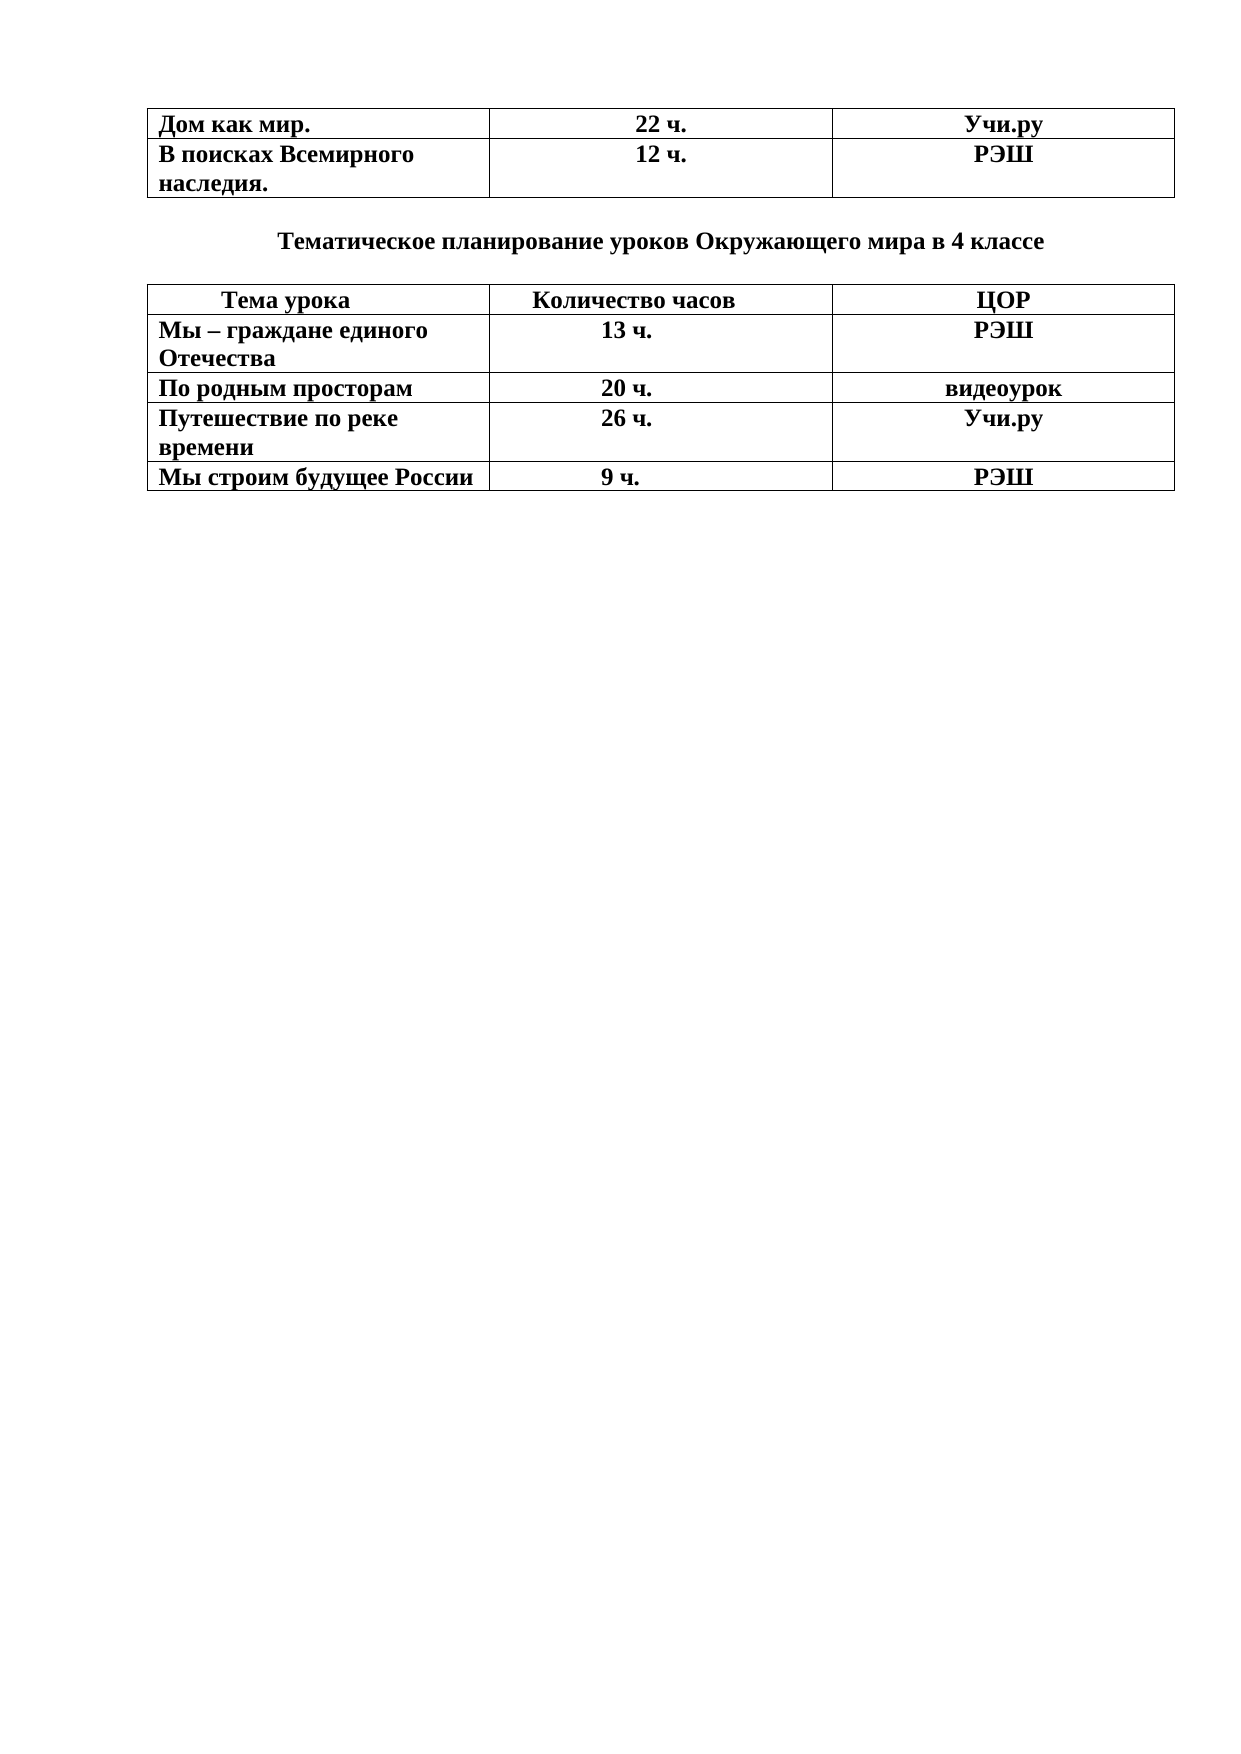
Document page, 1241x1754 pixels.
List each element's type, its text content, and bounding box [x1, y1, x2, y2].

table_cell По родным просторам [148, 373, 489, 402]
table_header Количество часов [490, 285, 832, 314]
table_cell РЭШ [833, 315, 1174, 372]
table_cell В поисках Всемирного наследия. [148, 139, 489, 197]
table_cell Мы строим будущее России [148, 462, 489, 490]
table_cell видеоурок [833, 373, 1174, 402]
table_header Тема урока [148, 285, 489, 314]
table_cell РЭШ [833, 139, 1174, 197]
table_cell 12 ч. [490, 139, 832, 197]
table_cell 20 ч. [490, 373, 832, 402]
text Тематическое планирование уроков Окружающего мира в 4 классе [158, 226, 1163, 255]
table_cell 13 ч. [490, 315, 832, 372]
table_cell 22 ч. [490, 109, 832, 138]
table_cell 26 ч. [490, 403, 832, 461]
table_header ЦОР [833, 285, 1174, 314]
table_cell Дом как мир. [148, 109, 489, 138]
table_cell Путешествие по реке времени [148, 403, 489, 461]
table_cell РЭШ [833, 462, 1174, 490]
table_cell 9 ч. [490, 462, 832, 490]
table_cell Учи.ру [833, 109, 1174, 138]
table_cell Мы – граждане единого Отечества [148, 315, 489, 372]
table_cell Учи.ру [833, 403, 1174, 461]
